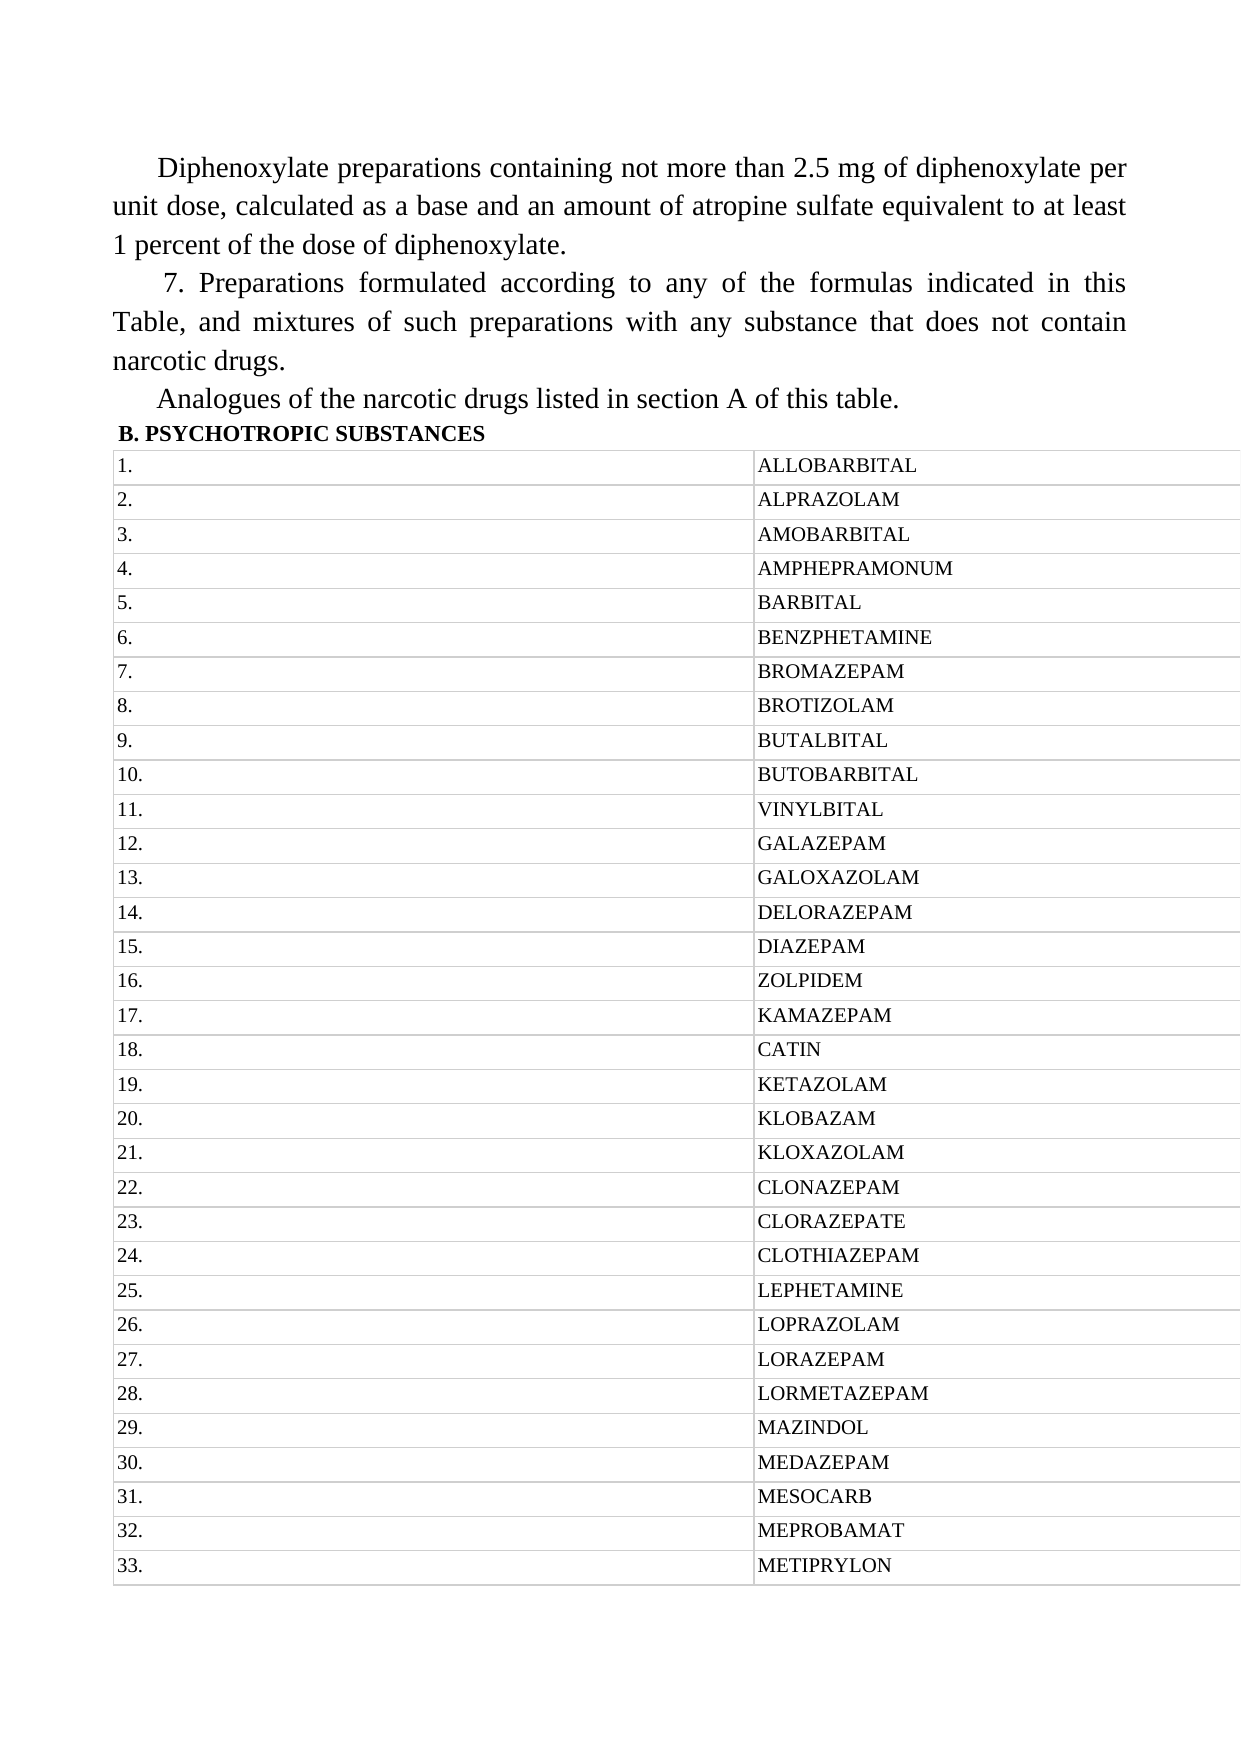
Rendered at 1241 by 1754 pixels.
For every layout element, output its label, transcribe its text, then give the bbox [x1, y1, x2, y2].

table_cell MAZINDOL [755, 1414, 1240, 1447]
table_cell 5. [114, 589, 753, 622]
table_cell CLONAZEPAM [755, 1173, 1240, 1206]
table_cell 18. [114, 1036, 753, 1069]
text 7. Preparations formulated according to any of the formulas indicated in this Table, and mixtures of such preparations with any substance that does not contain narcotic drugs. [112, 266, 1128, 376]
table_cell 33. [114, 1551, 753, 1584]
table_cell GALOXAZOLAM [755, 864, 1240, 897]
table_cell 6. [114, 623, 753, 656]
table_cell 2. [114, 486, 753, 519]
table_cell 28. [114, 1379, 753, 1412]
table_cell 32. [114, 1517, 753, 1550]
table_cell 16. [114, 967, 753, 1000]
table_cell GALAZEPAM [755, 829, 1240, 862]
table_cell ZOLPIDEM [755, 967, 1240, 1000]
table_cell 4. [114, 554, 753, 587]
table_cell DIAZEPAM [755, 933, 1240, 966]
table_cell KLOXAZOLAM [755, 1139, 1240, 1172]
table_cell 26. [114, 1311, 753, 1344]
table_cell 10. [114, 761, 753, 794]
table_cell 9. [114, 726, 753, 759]
table_cell BENZPHETAMINE [755, 623, 1240, 656]
table_cell LEPHETAMINE [755, 1276, 1240, 1309]
table_cell MEPROBAMAT [755, 1517, 1240, 1550]
table_cell 27. [114, 1345, 753, 1378]
table_cell 29. [114, 1414, 753, 1447]
table_cell BROTIZOLAM [755, 692, 1240, 725]
table_cell 30. [114, 1448, 753, 1481]
table_header 1. [114, 451, 753, 484]
table_cell 13. [114, 864, 753, 897]
table_cell VINYLBITAL [755, 795, 1240, 828]
table_cell 21. [114, 1139, 753, 1172]
table_cell 31. [114, 1483, 753, 1516]
table_cell BUTALBITAL [755, 726, 1240, 759]
table_cell 8. [114, 692, 753, 725]
table_cell 3. [114, 520, 753, 553]
table_cell BROMAZEPAM [755, 658, 1240, 691]
table_cell DELORAZEPAM [755, 898, 1240, 931]
table_cell METIPRYLON [755, 1551, 1240, 1584]
table_cell 22. [114, 1173, 753, 1206]
table_cell ALPRAZOLAM [755, 486, 1240, 519]
table_cell 7. [114, 658, 753, 691]
table_cell CLORAZEPATE [755, 1208, 1240, 1241]
table_cell 19. [114, 1070, 753, 1103]
table_cell LOPRAZOLAM [755, 1311, 1240, 1344]
text Analogues of the narcotic drugs listed in section A of this table. [112, 381, 1128, 415]
table_cell 14. [114, 898, 753, 931]
table_cell MEDAZEPAM [755, 1448, 1240, 1481]
table_cell AMPHEPRAMONUM [755, 554, 1240, 587]
table_cell 20. [114, 1104, 753, 1137]
table_cell 11. [114, 795, 753, 828]
table_cell 17. [114, 1001, 753, 1034]
table_cell KETAZOLAM [755, 1070, 1240, 1103]
table_header ALLOBARBITAL [755, 451, 1240, 484]
table_cell MESOCARB [755, 1483, 1240, 1516]
table_cell 23. [114, 1208, 753, 1241]
table_cell KLOBAZAM [755, 1104, 1240, 1137]
table_cell AMOBARBITAL [755, 520, 1240, 553]
table_cell BARBITAL [755, 589, 1240, 622]
table_cell LORMETAZEPAM [755, 1379, 1240, 1412]
table_cell 12. [114, 829, 753, 862]
table_cell CATIN [755, 1036, 1240, 1069]
text B. PSYCHOTROPIC SUBSTANCES [112, 420, 1128, 446]
table_cell 24. [114, 1242, 753, 1275]
text Diphenoxylate preparations containing not more than 2.5 mg of diphenoxylate per unit dose, calculated as a base and an amount of atropine sulfate equivalent to at least 1 percent of the dose of diphenoxylate. [112, 150, 1128, 261]
table_cell KAMAZEPAM [755, 1001, 1240, 1034]
table_cell BUTOBARBITAL [755, 761, 1240, 794]
table_cell 25. [114, 1276, 753, 1309]
table_cell CLOTHIAZEPAM [755, 1242, 1240, 1275]
table_cell 15. [114, 933, 753, 966]
table_cell LORAZEPAM [755, 1345, 1240, 1378]
